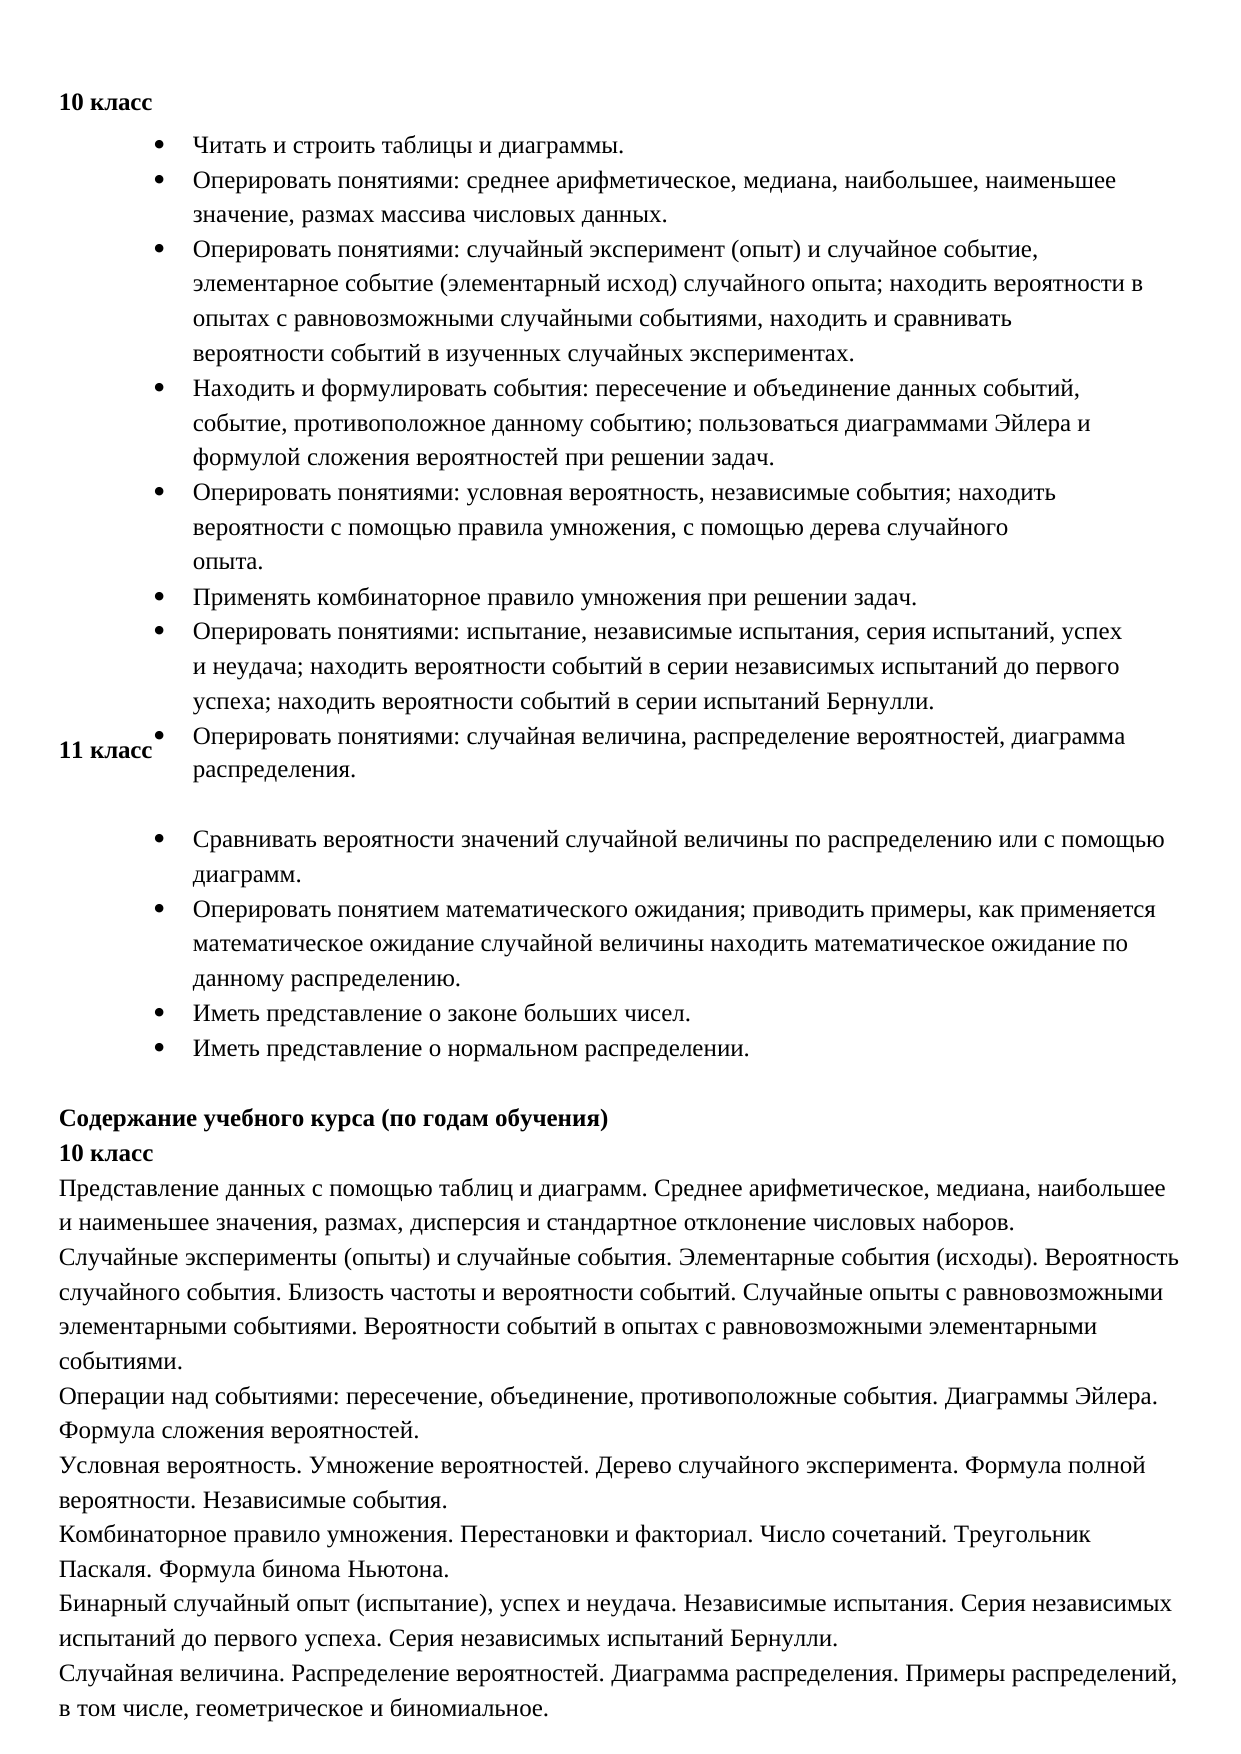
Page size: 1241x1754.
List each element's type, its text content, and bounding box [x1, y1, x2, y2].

list Оперировать понятиями: условная вероятность, независимые события; находить вероятности с помощью правила умножения, с помощью дерева случайного опыта. [155, 477, 1086, 575]
text Бинарный случайный опыт (испытание), успех и неудача. Независимые испытания. Серия независимых испытаний до первого успеха. Серия независимых испытаний Бернулли. [58, 1588, 1194, 1652]
list Сравнивать вероятности значений случайной величины по распределению или с помощью диаграмм. [155, 824, 1165, 888]
list Иметь представление о законе больших чисел. [155, 998, 1194, 1027]
list Иметь представление о нормальном распределении. [155, 1033, 1194, 1062]
list Оперировать понятиями: среднее арифметическое, медиана, наибольшее, наименьшее значение, размах массива числовых данных. [155, 165, 1117, 228]
list Находить и формулировать события: пересечение и объединение данных событий, событие, противоположное данному событию; пользоваться диаграммами Эйлера и формулой сложения вероятностей при решении задач. [155, 373, 1181, 471]
list класс [58, 735, 153, 764]
subtitle Содержание учебного курса (по годам обучения) 10 класс [58, 1103, 611, 1167]
list Читать и строить таблицы и диаграммы. [155, 130, 1194, 159]
list Оперировать понятиями: случайная величина, распределение вероятностей, диаграмма распределения. [155, 721, 1126, 783]
text Представление данных с помощью таблиц и диаграмм. Среднее арифметическое, медиана, наибольшее и наименьшее значения, размах, дисперсия и стандартное отклонение числовых наборов. [58, 1173, 1172, 1236]
text Комбинаторное правило умножения. Перестановки и факториал. Число сочетаний. Треугольник Паскаля. Формула бинома Ньютона. [58, 1519, 1172, 1583]
list Применять комбинаторное правило умножения при решении задач. [155, 582, 1194, 610]
list Оперировать понятиями: испытание, независимые испытания, серия испытаний, успех и неудача; находить вероятности событий в серии независимых испытаний до первого успеха; находить вероятности событий в серии испытаний Бернулли. [155, 616, 1141, 714]
list Оперировать понятием математического ожидания; приводить примеры, как применяется математическое ожидание случайной величины находить математическое ожидание по данному распределению. [155, 894, 1158, 992]
text Случайные эксперименты (опыты) и случайные события. Элементарные события (исходы). Вероятность случайного события. Близость частоты и вероятности событий. Случайные опыты с равновозможными элементарными событиями. Вероятности событий в опытах с равновозможными элементарными событиями. [58, 1242, 1194, 1375]
subtitle класс [58, 87, 153, 116]
text Случайная величина. Распределение вероятностей. Диаграмма распределения. Примеры распределений, в том числе, геометрическое и биномиальное. [58, 1658, 1182, 1721]
list Оперировать понятиями: случайный эксперимент (опыт) и случайное событие, элементарное событие (элементарный исход) случайного опыта; находить вероятности в опытах с равновозможными случайными событиями, находить и сравнивать вероятности событий в изученных случайных экспериментах. [155, 234, 1149, 367]
text Условная вероятность. Умножение вероятностей. Дерево случайного эксперимента. Формула полной вероятности. Независимые события. [58, 1450, 1194, 1513]
text Операции над событиями: пересечение, объединение, противоположные события. Диаграммы Эйлера. Формула сложения вероятностей. [58, 1381, 1194, 1444]
